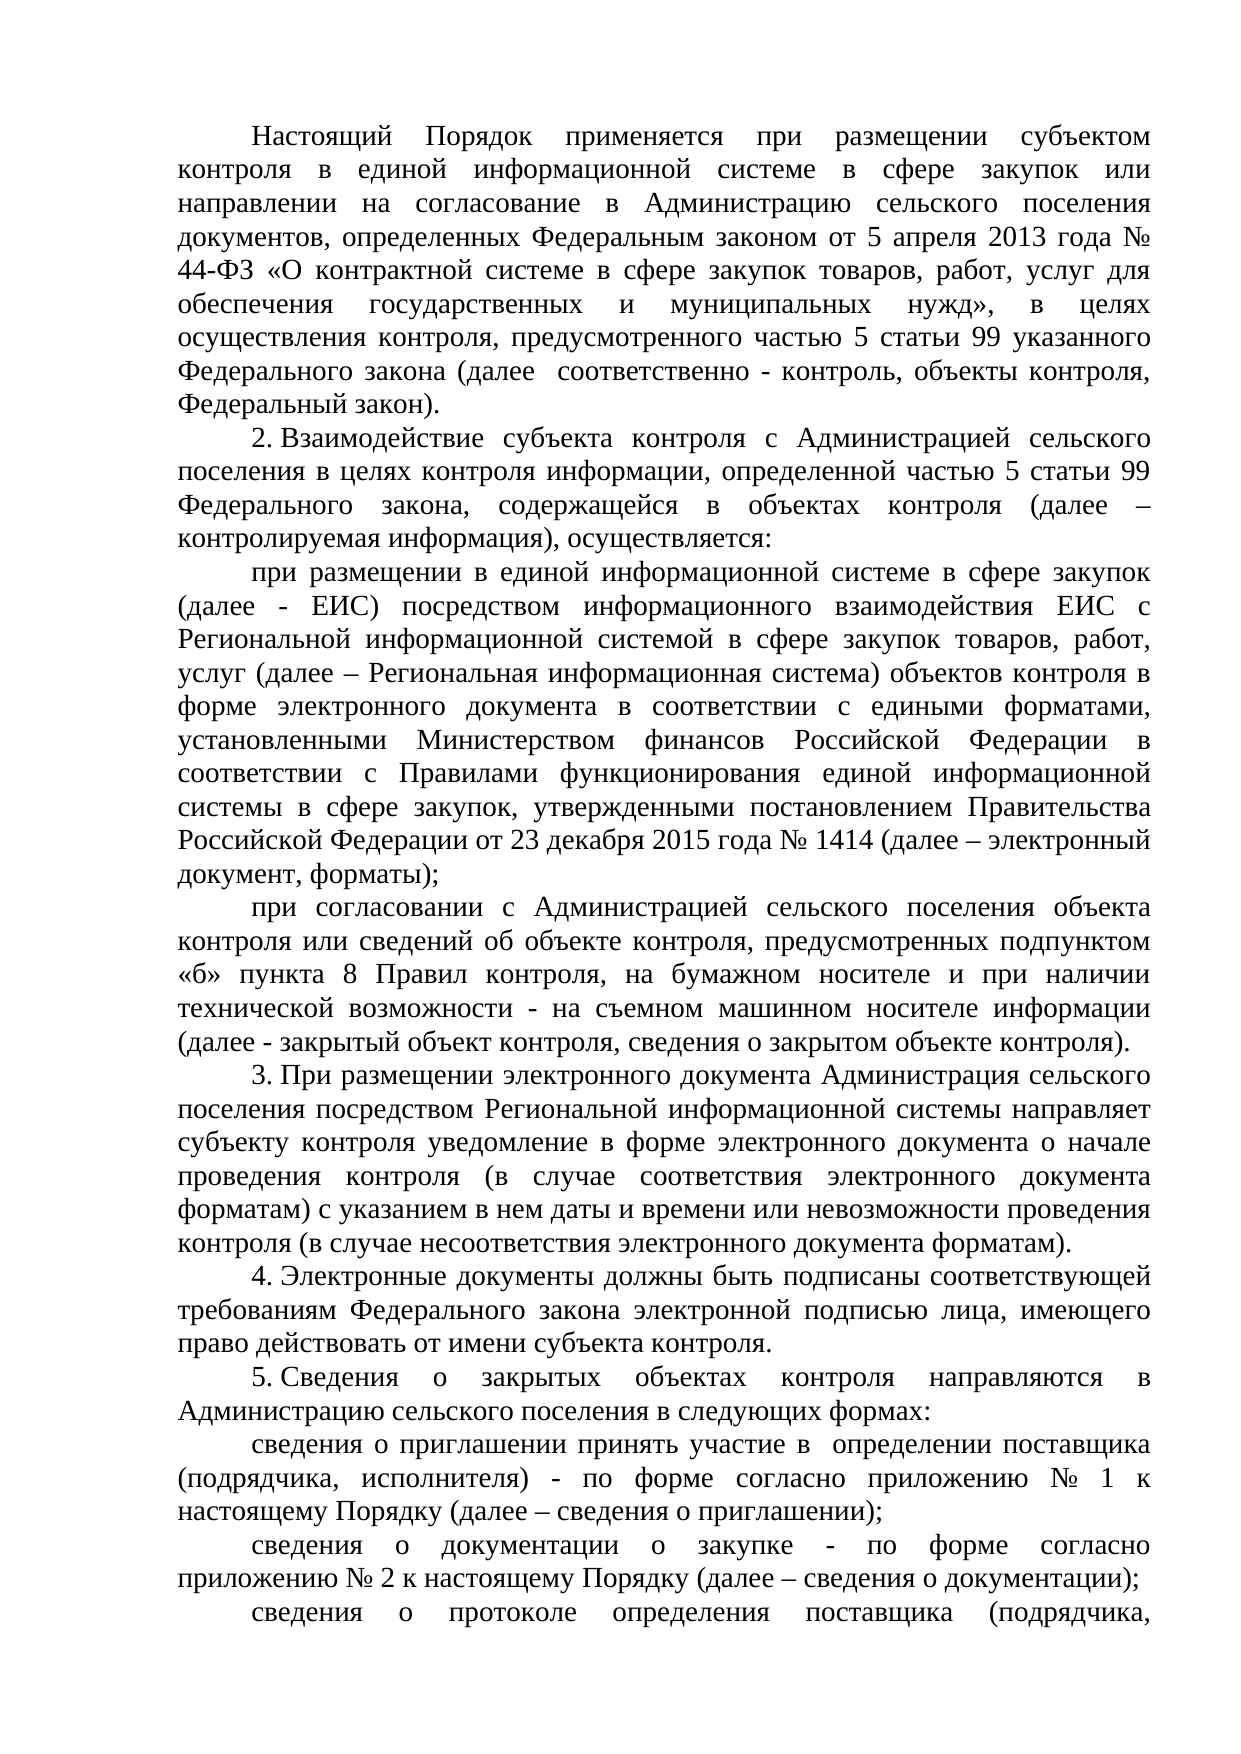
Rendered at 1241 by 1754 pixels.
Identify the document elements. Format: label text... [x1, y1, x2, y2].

text 2. Взаимодействие субъекта контроля с Администрацией сельского поселения в целях контроля информации, определенной частью 5 статьи 99 Федерального закона, содержащейся в объектах контроля (далее – контролируемая информация), осуществляется: [177, 420, 1152, 554]
text сведения о документации о закупке - по форме согласно приложению № 2 к настоящему Порядку (далее – сведения о документации); [177, 1527, 1152, 1594]
text сведения о приглашении принять участие в определении поставщика (подрядчика, исполнителя) - по форме согласно приложению № 1 к настоящему Порядку (далее – сведения о приглашении); [177, 1426, 1152, 1527]
text 4. Электронные документы должны быть подписаны соответствующей требованиям Федерального закона электронной подписью лица, имеющего право действовать от имени субъекта контроля. [177, 1258, 1152, 1359]
text Настоящий Порядок применяется при размещении субъектом контроля в единой информационной системе в сфере закупок или направлении на согласование в Администрацию сельского поселения документов, определенных Федеральным законом от 5 апреля 2013 года № 44-ФЗ «О контрактной системе в сфере закупок товаров, работ, услуг для обеспечения государственных и муниципальных нужд», в целях осуществления контроля, предусмотренного частью 5 статьи 99 указанного Федерального закона (далее соответственно - контроль, объекты контроля, Федеральный закон). [177, 118, 1152, 420]
text при размещении в единой информационной системе в сфере закупок (далее - ЕИС) посредством информационного взаимодействия ЕИС с Региональной информационной системой в сфере закупок товаров, работ, услуг (далее – Региональная информационная система) объектов контроля в форме электронного документа в соответствии с едиными форматами, установленными Министерством финансов Российской Федерации в соответствии с Правилами функционирования единой информационной системы в сфере закупок, утвержденными постановлением Правительства Российской Федерации от 23 декабря 2015 года № 1414 (далее – электронный документ, форматы); [177, 554, 1152, 889]
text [177, 1594, 1152, 1627]
text при согласовании с Администрацией сельского поселения объекта контроля или сведений об объекте контроля, предусмотренных подпунктом «б» пункта 8 Правил контроля, на бумажном носителе и при наличии технической возможности - на съемном машинном носителе информации (далее - закрытый объект контроля, сведения о закрытом объекте контроля). [177, 889, 1152, 1057]
text 5. Сведения о закрытых объектах контроля направляются в Администрацию сельского поселения в следующих формах: [177, 1359, 1152, 1426]
text 3. При размещении электронного документа Администрация сельского поселения посредством Региональной информационной системы направляет субъекту контроля уведомление в форме электронного документа о начале проведения контроля (в случае соответствия электронного документа форматам) с указанием в нем даты и времени или невозможности проведения контроля (в случае несоответствия электронного документа форматам). [177, 1057, 1152, 1258]
